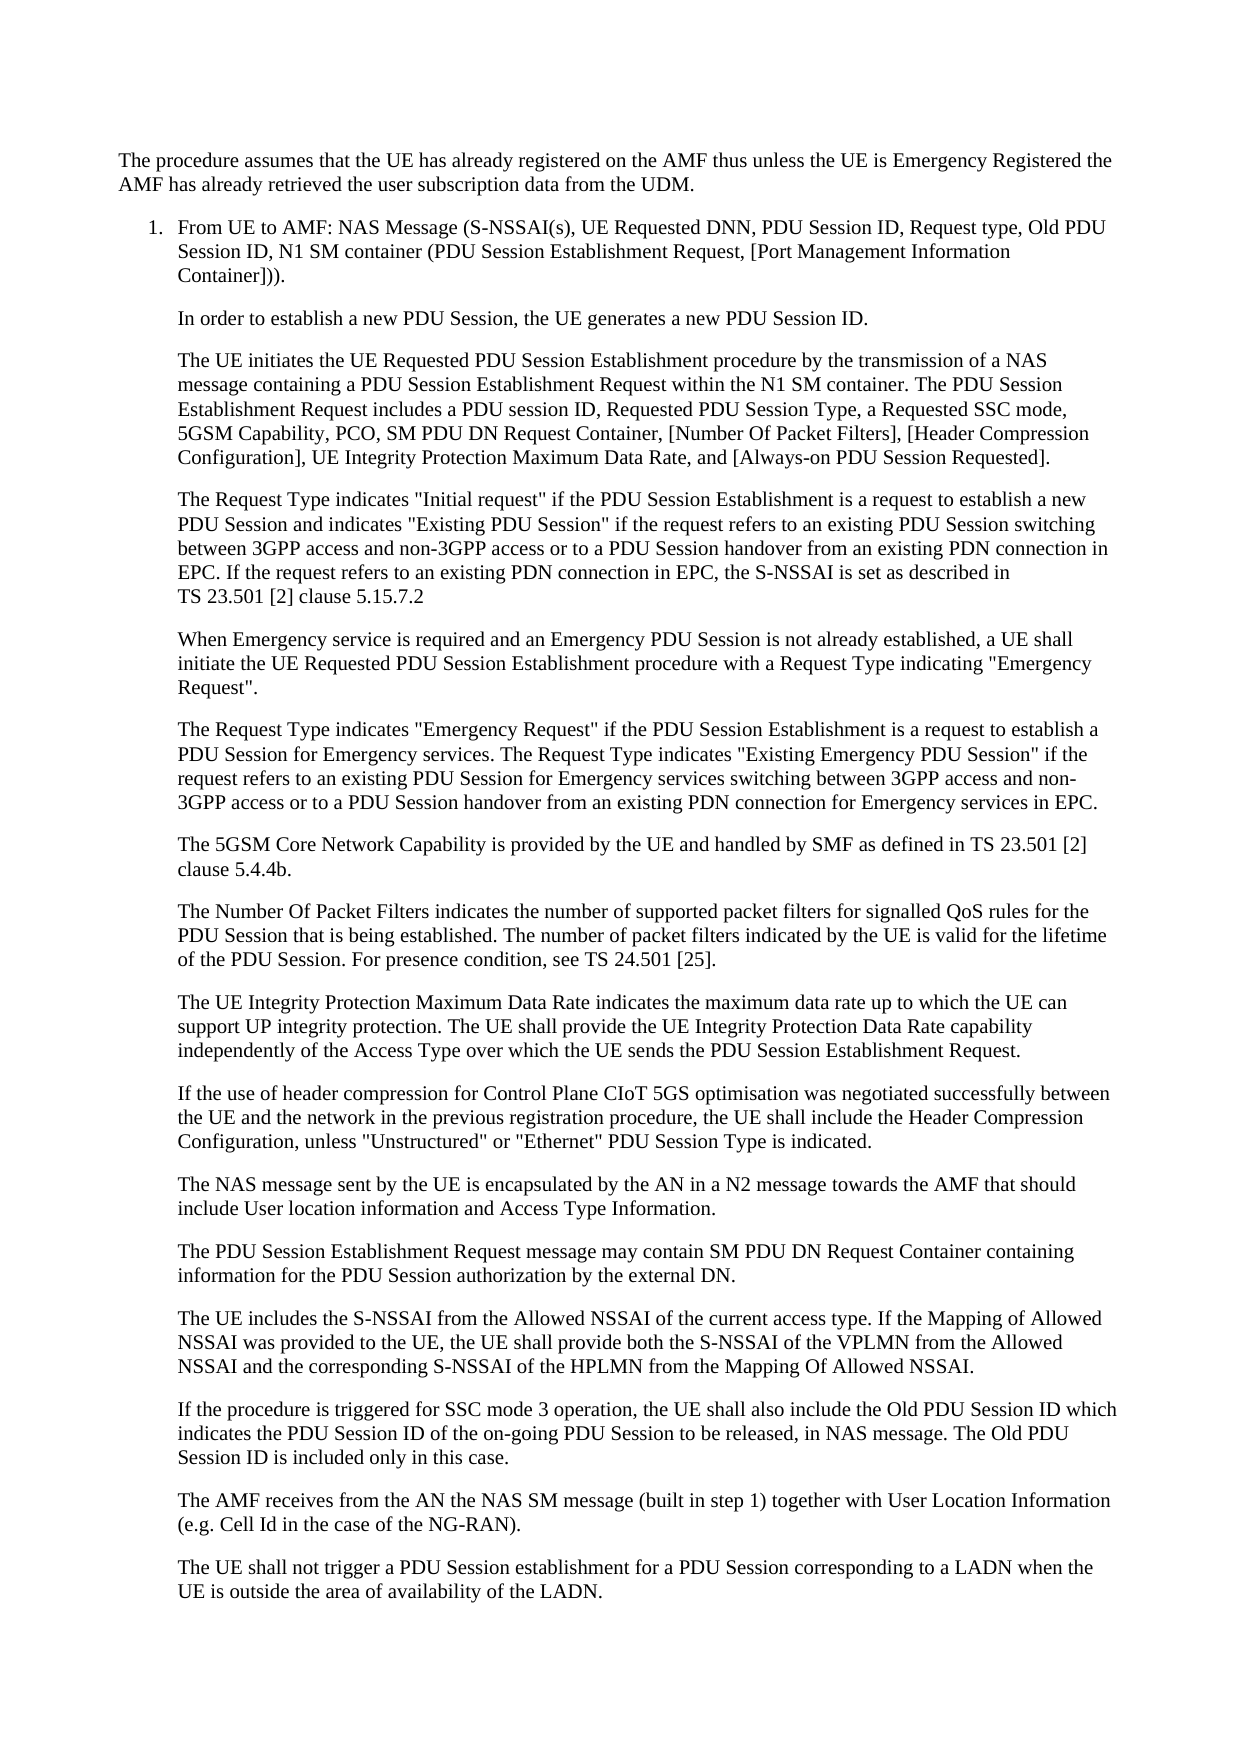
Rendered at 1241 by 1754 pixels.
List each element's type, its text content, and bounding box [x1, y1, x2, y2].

text 1. From UE to AMF: NAS Message (S-NSSAI(s), UE Requested DNN, PDU Session ID, Request type, Old PDU Session ID, N1 SM container (PDU Session Establishment Request, [Port Management Information Container])). [148, 214, 1122, 287]
text The AMF receives from the AN the NAS SM message (built in step 1) together with User Location Information (e.g. Cell Id in the case of the NG-RAN). [148, 1488, 1122, 1536]
text In order to establish a new PDU Session, the UE generates a new PDU Session ID. [148, 306, 1122, 329]
text The Request Type indicates "Emergency Request" if the PDU Session Establishment is a request to establish a PDU Session for Emergency services. The Request Type indicates "Existing Emergency PDU Session" if the request refers to an existing PDU Session for Emergency services switching between 3GPP access and non-3GPP access or to a PDU Session handover from an existing PDN connection for Emergency services in EPC. [148, 717, 1122, 814]
text The UE includes the S-NSSAI from the Allowed NSSAI of the current access type. If the Mapping of Allowed NSSAI was provided to the UE, the UE shall provide both the S-NSSAI of the VPLMN from the Allowed NSSAI and the corresponding S-NSSAI of the HPLMN from the Mapping Of Allowed NSSAI. [148, 1306, 1122, 1378]
text When Emergency service is required and an Emergency PDU Session is not already established, a UE shall initiate the UE Requested PDU Session Establishment procedure with a Request Type indicating "Emergency Request". [148, 626, 1122, 699]
text If the use of header compression for Control Plane CIoT 5GS optimisation was negotiated successfully between the UE and the network in the previous registration procedure, the UE shall include the Header Compression Configuration, unless "Unstructured" or "Ethernet" PDU Session Type is indicated. [148, 1081, 1122, 1153]
text The Number Of Packet Filters indicates the number of supported packet filters for signalled QoS rules for the PDU Session that is being established. The number of packet filters indicated by the UE is valid for the lifetime of the PDU Session. For presence condition, see TS 24.501 [25]. [148, 899, 1122, 971]
text If the procedure is triggered for SSC mode 3 operation, the UE shall also include the Old PDU Session ID which indicates the PDU Session ID of the on-going PDU Session to be released, in NAS message. The Old PDU Session ID is included only in this case. [148, 1397, 1122, 1469]
text The procedure assumes that the UE has already registered on the AMF thus unless the UE is Emergency Registered the AMF has already retrieved the user subscription data from the UDM. [118, 148, 1122, 196]
text The UE shall not trigger a PDU Session establishment for a PDU Session corresponding to a LADN when the UE is outside the area of availability of the LADN. [148, 1554, 1122, 1603]
text The 5GSM Core Network Capability is provided by the UE and handled by SMF as defined in TS 23.501 [2] clause 5.4.4b. [148, 832, 1122, 881]
text The PDU Session Establishment Request message may contain SM PDU DN Request Container containing information for the PDU Session authorization by the external DN. [148, 1239, 1122, 1287]
text The UE Integrity Protection Maximum Data Rate indicates the maximum data rate up to which the UE can support UP integrity protection. The UE shall provide the UE Integrity Protection Data Rate capability independently of the Access Type over which the UE sends the PDU Session Establishment Request. [148, 990, 1122, 1062]
text The NAS message sent by the UE is encapsulated by the AN in a N2 message towards the AMF that should include User location information and Access Type Information. [148, 1172, 1122, 1220]
text The Request Type indicates "Initial request" if the PDU Session Establishment is a request to establish a new PDU Session and indicates "Existing PDU Session" if the request refers to an existing PDU Session switching between 3GPP access and non-3GPP access or to a PDU Session handover from an existing PDN connection in EPC. If the request refers to an existing PDN connection in EPC, the S-NSSAI is set as described in TS 23.501 [2] clause 5.15.7.2 [148, 487, 1122, 608]
text The UE initiates the UE Requested PDU Session Establishment procedure by the transmission of a NAS message containing a PDU Session Establishment Request within the N1 SM container. The PDU Session Establishment Request includes a PDU session ID, Requested PDU Session Type, a Requested SSC mode, 5GSM Capability, PCO, SM PDU DN Request Container, [Number Of Packet Filters], [Header Compression Configuration], UE Integrity Protection Maximum Data Rate, and [Always-on PDU Session Requested]. [148, 348, 1122, 469]
